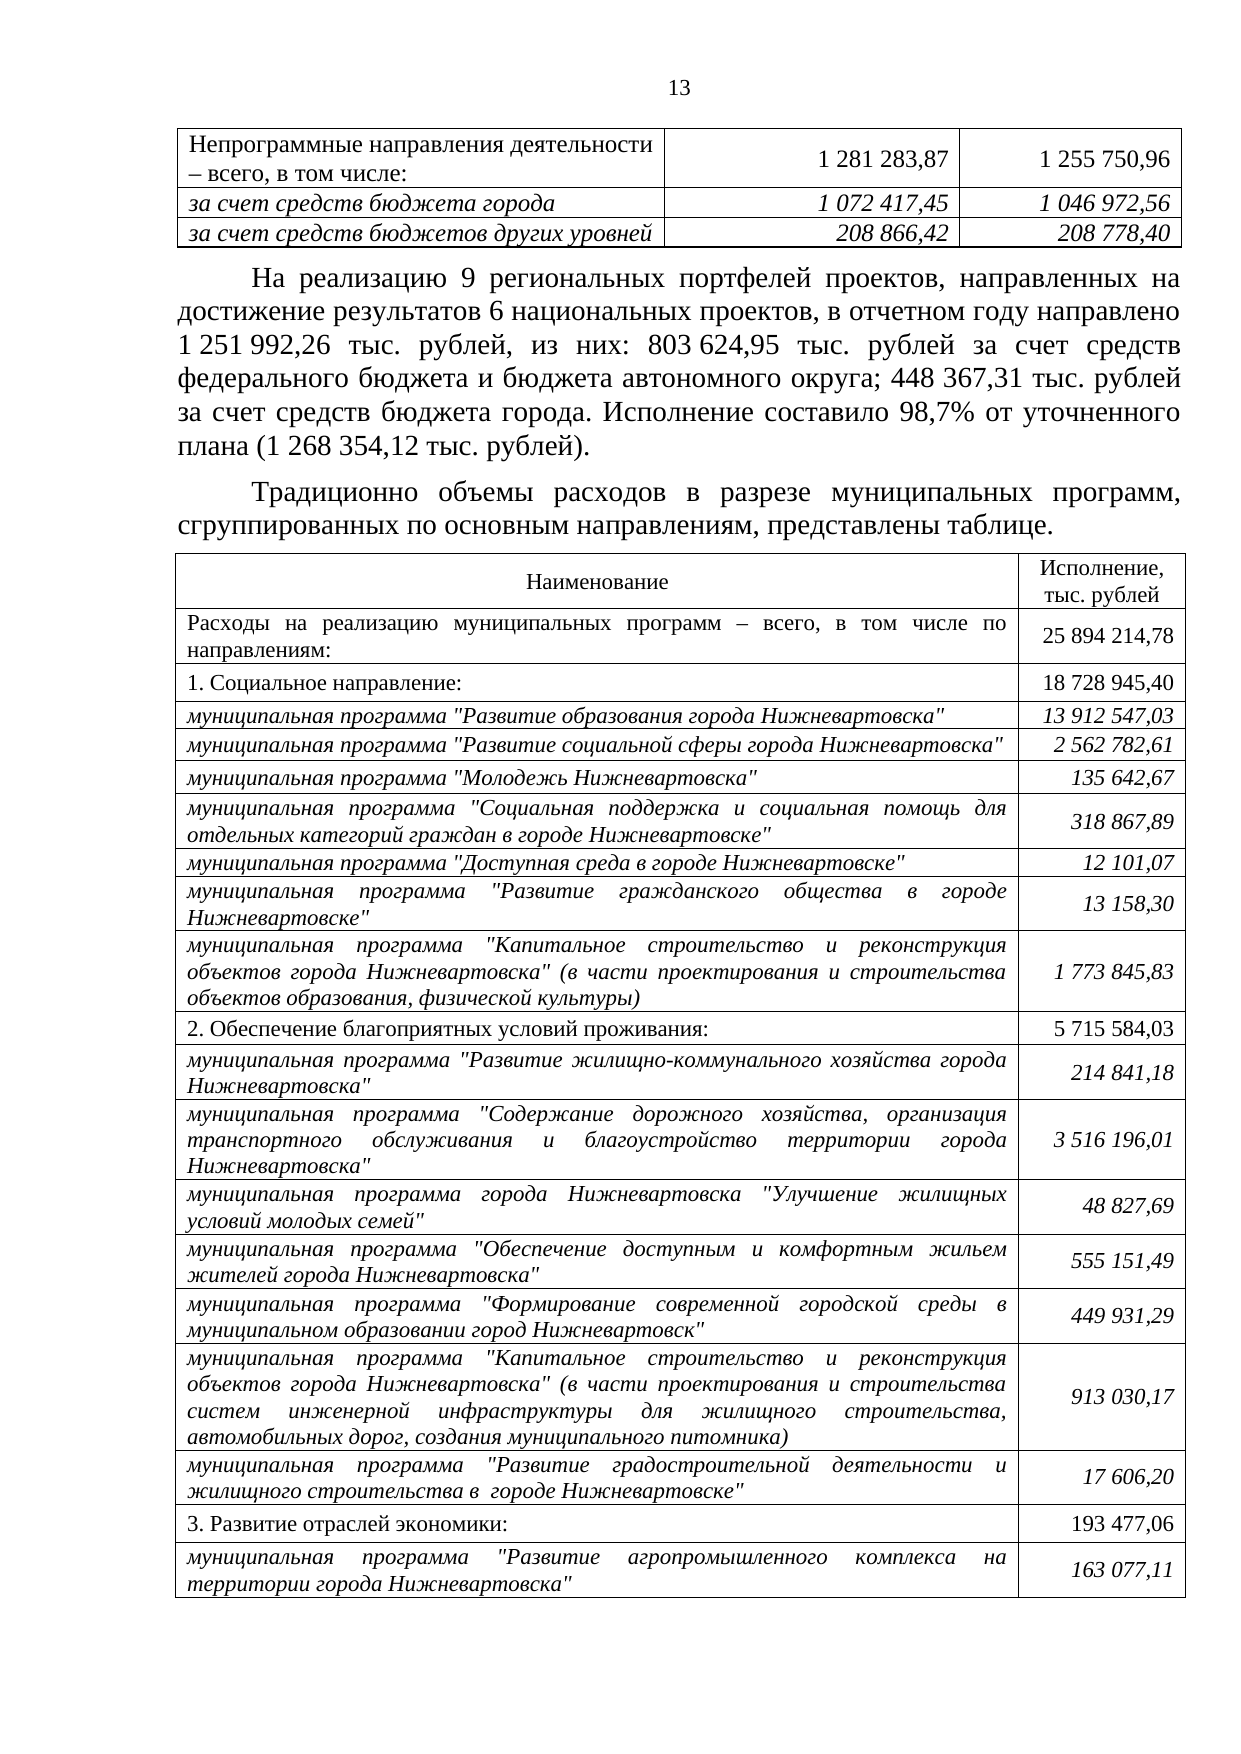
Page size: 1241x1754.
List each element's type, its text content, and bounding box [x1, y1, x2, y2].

table_cell муниципальная программа "Доступная среда в городе Нижневартовске" [176, 849, 1018, 876]
table_cell Расходы на реализацию муниципальных программ – всего, в том числе по направлениям: [176, 609, 1018, 663]
table_cell муниципальная программа "Содержание дорожного хозяйства, организация транспортного обслуживания и благоустройство территории города Нижневартовска" [176, 1100, 1018, 1179]
table_cell 1. Социальное направление: [176, 664, 1018, 701]
table_cell 1 046 972,56 [960, 188, 1181, 217]
table_cell 1 281 283,87 [665, 129, 959, 187]
table_cell Непрограммные направления деятельности – всего, в том числе: [178, 129, 664, 187]
table_cell 1 255 750,96 [960, 129, 1181, 187]
table_cell 5 715 584,03 [1019, 1012, 1185, 1044]
table_cell муниципальная программа "Развитие градостроительной деятельности и жилищного строительства в городе Нижневартовске" [176, 1451, 1018, 1504]
table_cell 913 030,17 [1019, 1344, 1185, 1449]
table_cell муниципальная программа города Нижневартовска "Улучшение жилищных условий молодых семей" [176, 1180, 1018, 1234]
table_cell 3. Развитие отраслей экономики: [176, 1505, 1018, 1542]
table_cell 135 642,67 [1019, 761, 1185, 793]
table_cell 208 778,40 [960, 218, 1181, 246]
table_cell муниципальная программа "Развитие образования города Нижневартовска" [176, 702, 1018, 728]
table_cell муниципальная программа "Капитальное строительство и реконструкция объектов города Нижневартовска" (в части проектирования и строительства объектов образования, физической культуры) [176, 931, 1018, 1011]
table_cell за счет средств бюджетов других уровней [178, 218, 664, 246]
text На реализацию 9 региональных портфелей проектов, направленных на достижение результатов 6 национальных проектов, в отчетном году направлено 1 251 992,26 тыс. рублей, из них: 803 624,95 тыс. рублей за счет средств федерального бюджета и бюджета автономного округа; 448 367,31 тыс. рублей за счет средств бюджета города. Исполнение составило 98,7% от уточненного плана (1 268 354,12 тыс. рублей). [177, 260, 1181, 461]
table_cell муниципальная программа "Капитальное строительство и реконструкция объектов города Нижневартовска" (в части проектирования и строительства систем инженерной инфраструктуры для жилищного строительства, автомобильных дорог, создания муниципального питомника) [176, 1344, 1018, 1449]
table_cell муниципальная программа "Формирование современной городской среды в муниципальном образовании город Нижневартовск" [176, 1289, 1018, 1343]
table_cell 12 101,07 [1019, 849, 1185, 876]
table_cell 13 912 547,03 [1019, 702, 1185, 728]
table_cell 18 728 945,40 [1019, 664, 1185, 701]
text Традиционно объемы расходов в разрезе муниципальных программ, сгруппированных по основным направлениям, представлены таблице. [177, 474, 1181, 541]
table_cell 13 158,30 [1019, 877, 1185, 930]
table_cell 214 841,18 [1019, 1045, 1185, 1099]
table_cell 2. Обеспечение благоприятных условий проживания: [176, 1012, 1018, 1044]
table_cell 208 866,42 [665, 218, 959, 246]
table_cell 318 867,89 [1019, 794, 1185, 848]
table_header Исполнение, тыс. рублей [1019, 554, 1185, 608]
table_cell 1 072 417,45 [665, 188, 959, 217]
table_cell муниципальная программа "Молодежь Нижневартовска" [176, 761, 1018, 793]
table_header Наименование [176, 554, 1018, 608]
table_cell 555 151,49 [1019, 1235, 1185, 1288]
table_cell 163 077,11 [1019, 1543, 1185, 1597]
table_cell муниципальная программа "Обеспечение доступным и комфортным жильем жителей города Нижневартовска" [176, 1235, 1018, 1288]
table_cell муниципальная программа "Развитие гражданского общества в городе Нижневартовске" [176, 877, 1018, 930]
table_cell муниципальная программа "Развитие социальной сферы города Нижневартовска" [176, 729, 1018, 760]
table_cell за счет средств бюджета города [178, 188, 664, 217]
table_cell муниципальная программа "Социальная поддержка и социальная помощь для отдельных категорий граждан в городе Нижневартовске" [176, 794, 1018, 848]
table_cell 1 773 845,83 [1019, 931, 1185, 1011]
table_cell 193 477,06 [1019, 1505, 1185, 1542]
table_cell 48 827,69 [1019, 1180, 1185, 1234]
table_cell 449 931,29 [1019, 1289, 1185, 1343]
table_cell муниципальная программа "Развитие жилищно-коммунального хозяйства города Нижневартовска" [176, 1045, 1018, 1099]
table_cell 3 516 196,01 [1019, 1100, 1185, 1179]
table_cell 25 894 214,78 [1019, 609, 1185, 663]
table_cell муниципальная программа "Развитие агропромышленного комплекса на территории города Нижневартовска" [176, 1543, 1018, 1597]
table_cell 17 606,20 [1019, 1451, 1185, 1504]
table_cell 2 562 782,61 [1019, 729, 1185, 760]
